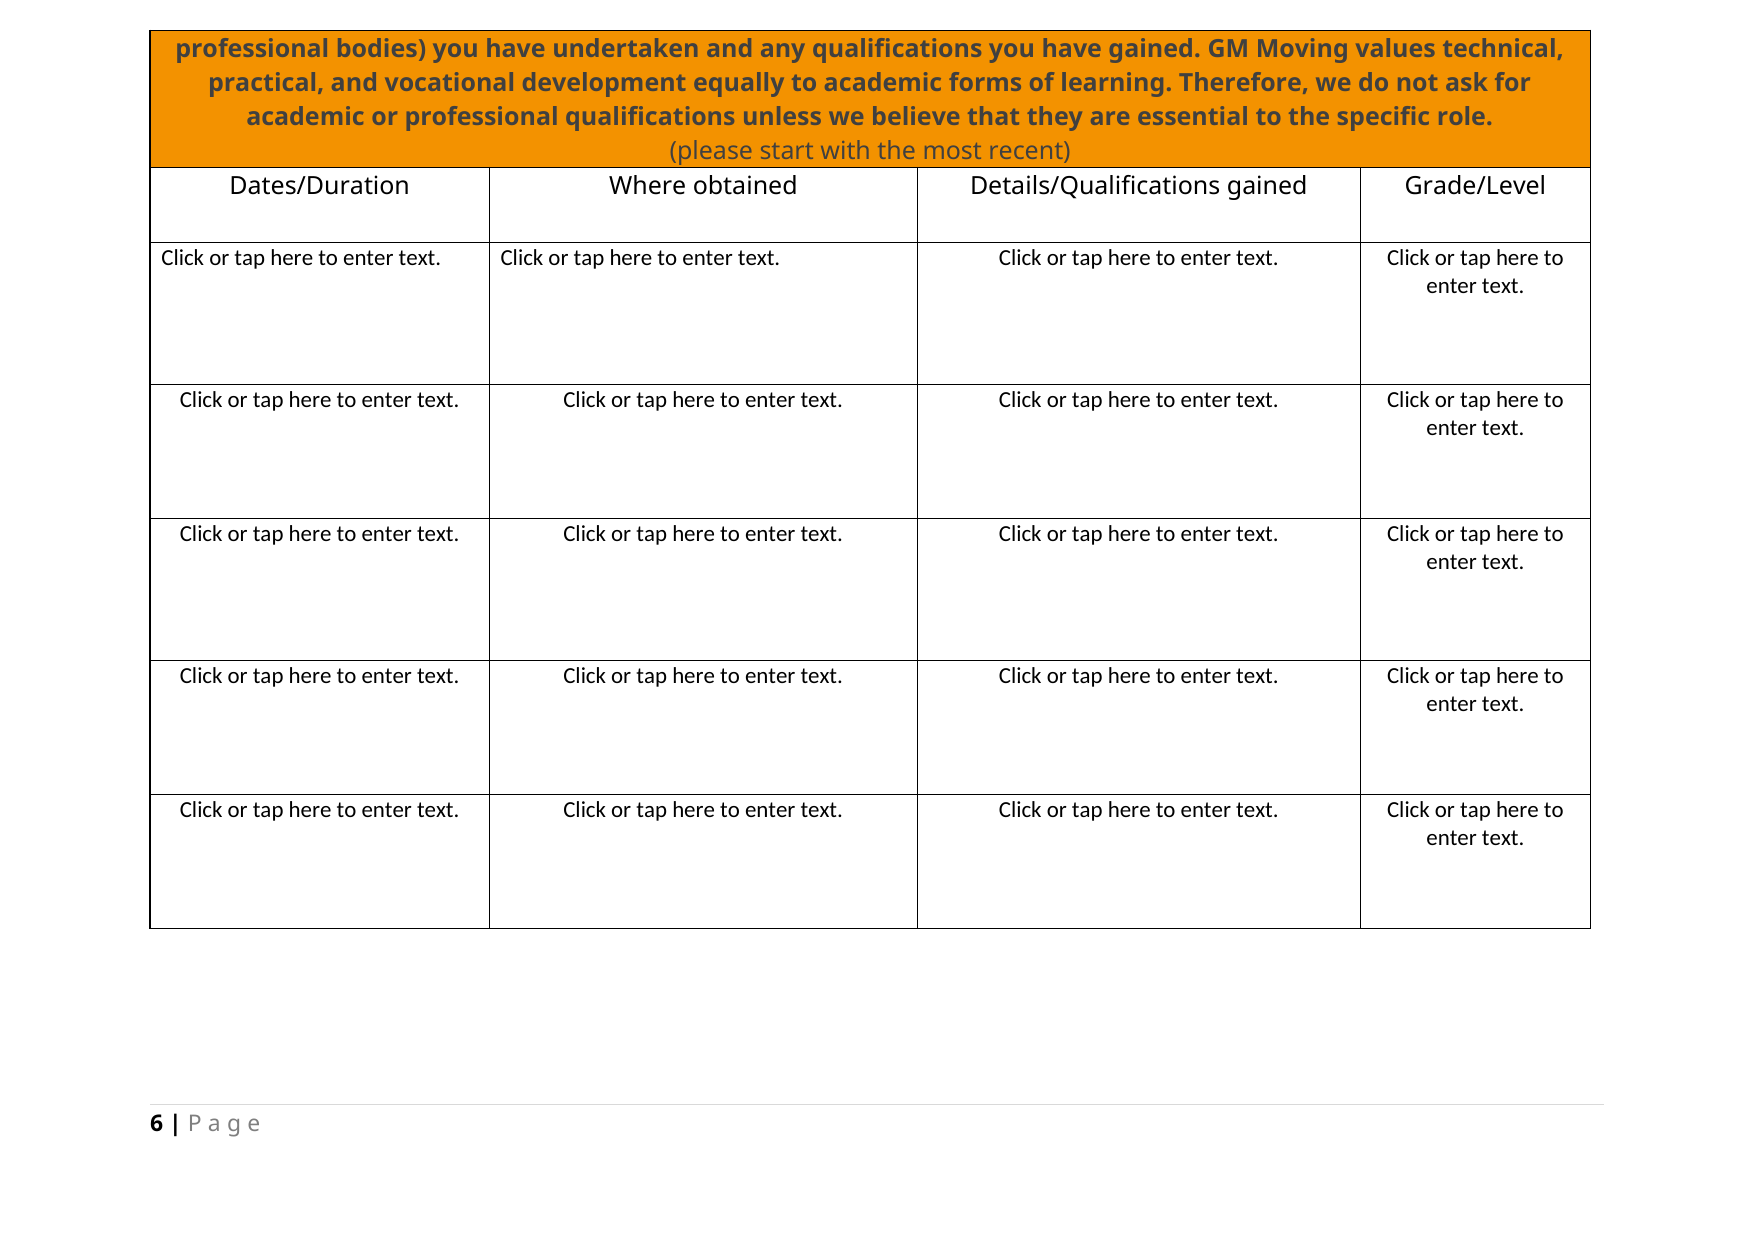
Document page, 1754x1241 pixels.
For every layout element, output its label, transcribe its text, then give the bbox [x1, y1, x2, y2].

table_cell Dates/Duration [151, 168, 489, 242]
table_cell Details/Qualifications gained [918, 168, 1360, 242]
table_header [151, 31, 1590, 167]
table_cell Grade/Level [1361, 168, 1590, 242]
table_cell Where obtained [490, 168, 917, 242]
